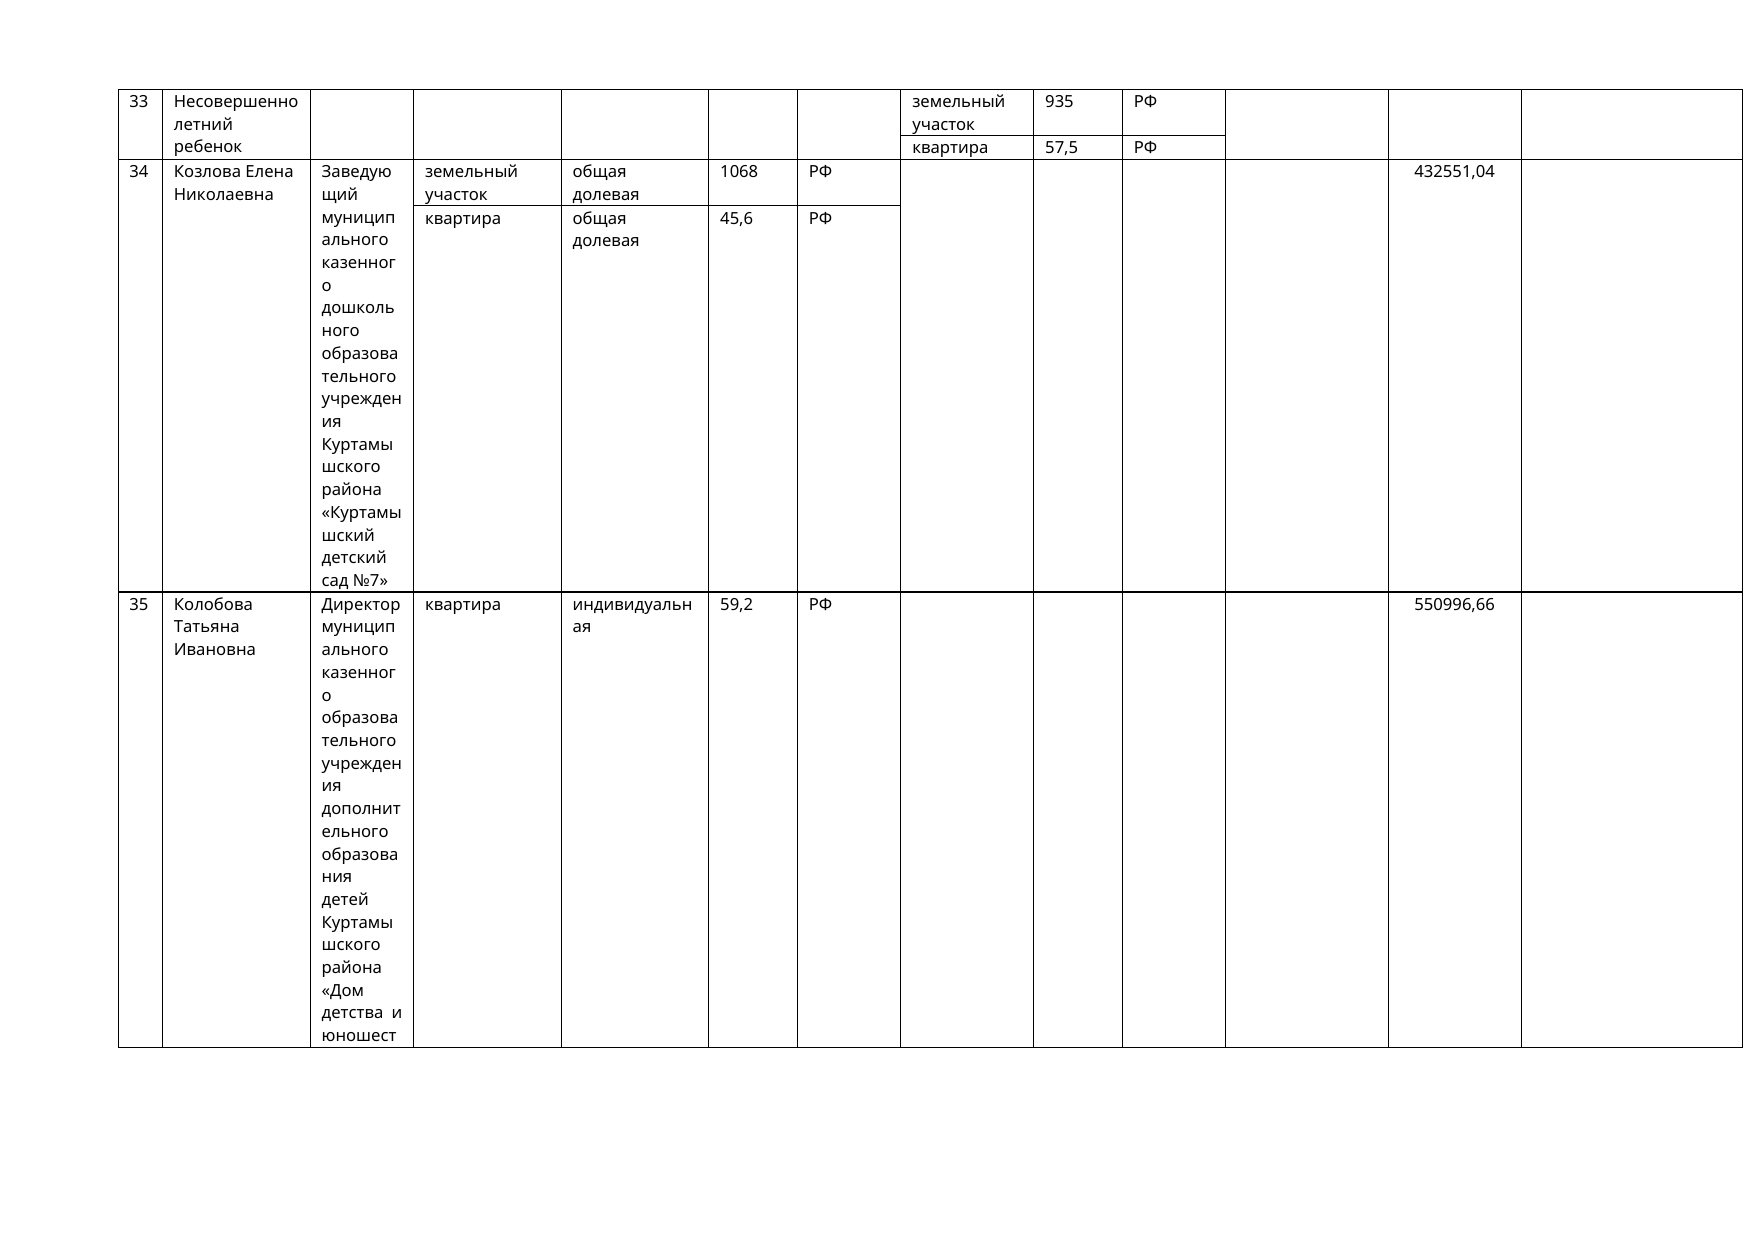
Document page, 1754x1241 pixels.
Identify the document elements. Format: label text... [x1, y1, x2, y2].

table_cell 45,6 [709, 206, 797, 591]
table_cell [1123, 593, 1225, 1047]
table_cell [1226, 160, 1388, 591]
table_cell [798, 90, 900, 159]
table_cell [1123, 160, 1225, 591]
table_cell [1522, 90, 1742, 159]
table_cell [1522, 593, 1742, 1047]
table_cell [163, 593, 310, 1047]
table_cell [1226, 90, 1388, 159]
table_cell земельный участок [414, 160, 561, 205]
table_cell Заведующий муниципального казенного дошкольного образовательного учреждения Куртамышского района «Куртамышский детский сад №7» [311, 160, 413, 591]
table_cell РФ [1123, 90, 1225, 135]
table_cell 57,5 [1034, 136, 1122, 159]
table_cell квартира [414, 593, 561, 1047]
table_cell [709, 90, 797, 159]
table_cell [901, 593, 1033, 1047]
table_cell [562, 90, 708, 159]
table_cell 432551,04 [1389, 160, 1521, 591]
table_cell 33 [119, 90, 162, 159]
table_cell [901, 160, 1033, 591]
table_cell 59,2 [709, 593, 797, 1047]
table_cell 35 [119, 593, 162, 1047]
table_cell Директор муниципального казенного образовательного учреждения дополнительного образования детей Куртамышского района «Дом детства и юношества» [311, 593, 413, 1047]
table_cell 1068 [709, 160, 797, 205]
table_cell [1522, 160, 1742, 591]
table_cell общая долевая [562, 160, 708, 205]
table_cell РФ [1123, 136, 1225, 159]
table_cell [163, 90, 310, 159]
table_cell квартира [901, 136, 1033, 159]
table_cell РФ [798, 593, 900, 1047]
table_cell РФ [798, 160, 900, 205]
table_cell 935 [1034, 90, 1122, 135]
table_cell [1389, 90, 1521, 159]
table_cell [311, 90, 413, 159]
table_cell земельный участок [901, 90, 1033, 135]
table_cell [1226, 593, 1388, 1047]
table_cell индивидуальная [562, 593, 708, 1047]
table_cell [1034, 160, 1122, 591]
table_cell РФ [798, 206, 900, 591]
table_cell [1034, 593, 1122, 1047]
table_cell общая долевая [562, 206, 708, 591]
table_cell Козлова Елена Николаевна [163, 160, 310, 591]
table_cell 550996,66 [1389, 593, 1521, 1047]
table_cell 34 [119, 160, 162, 591]
table_cell [414, 90, 561, 159]
table_cell квартира [414, 206, 561, 591]
